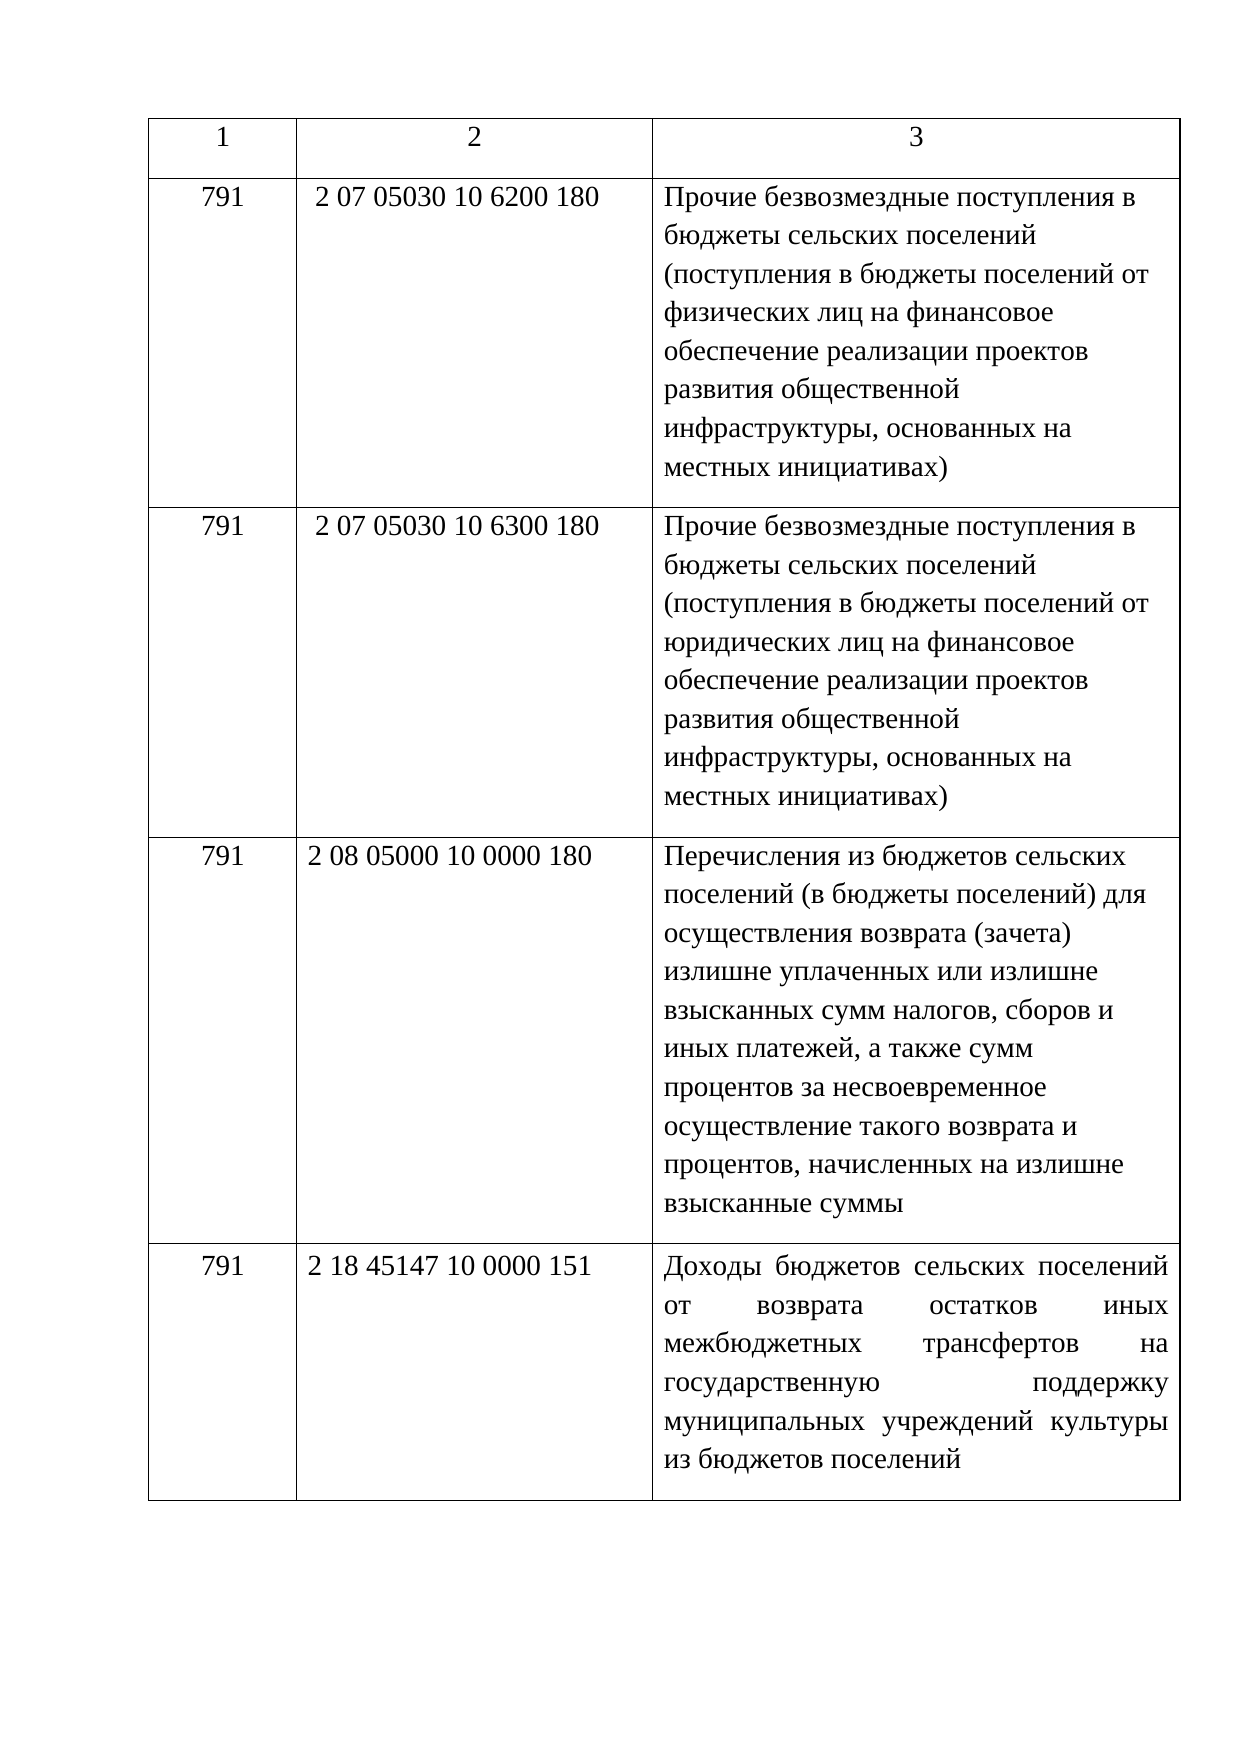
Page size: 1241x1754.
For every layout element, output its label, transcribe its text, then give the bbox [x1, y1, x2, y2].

table_cell 791 [149, 179, 296, 507]
table_cell 2 07 05030 10 6300 180 [297, 508, 652, 837]
table_header 1 [149, 119, 296, 178]
table_cell Прочие безвозмездные поступления в бюджеты сельских поселений (поступления в бюджеты поселений от физических лиц на финансовое обеспечение реализации проектов развития общественной инфраструктуры, основанных на местных инициативах) [653, 179, 1179, 507]
table_cell Перечисления из бюджетов сельских поселений (в бюджеты поселений) для осуществления возврата (зачета) излишне уплаченных или излишне взысканных сумм налогов, сборов и иных платежей, а также сумм процентов за несвоевременное осуществление такого возврата и процентов, начисленных на излишне взысканные суммы [653, 838, 1179, 1243]
table_cell 791 [149, 838, 296, 1243]
table_cell 791 [149, 508, 296, 837]
table_cell Доходы бюджетов сельских поселений от возврата остатков иных межбюджетных трансфертов на государственную поддержку муниципальных учреждений культуры из бюджетов поселений [653, 1244, 1179, 1500]
table_cell 791 [149, 1244, 296, 1500]
table_header 2 [297, 119, 652, 178]
table_cell 2 18 45147 10 0000 151 [297, 1244, 652, 1500]
table_cell 2 08 05000 10 0000 180 [297, 838, 652, 1243]
table_cell Прочие безвозмездные поступления в бюджеты сельских поселений (поступления в бюджеты поселений от юридических лиц на финансовое обеспечение реализации проектов развития общественной инфраструктуры, основанных на местных инициативах) [653, 508, 1179, 837]
table_cell 2 07 05030 10 6200 180 [297, 179, 652, 507]
table_header 3 [653, 119, 1179, 178]
